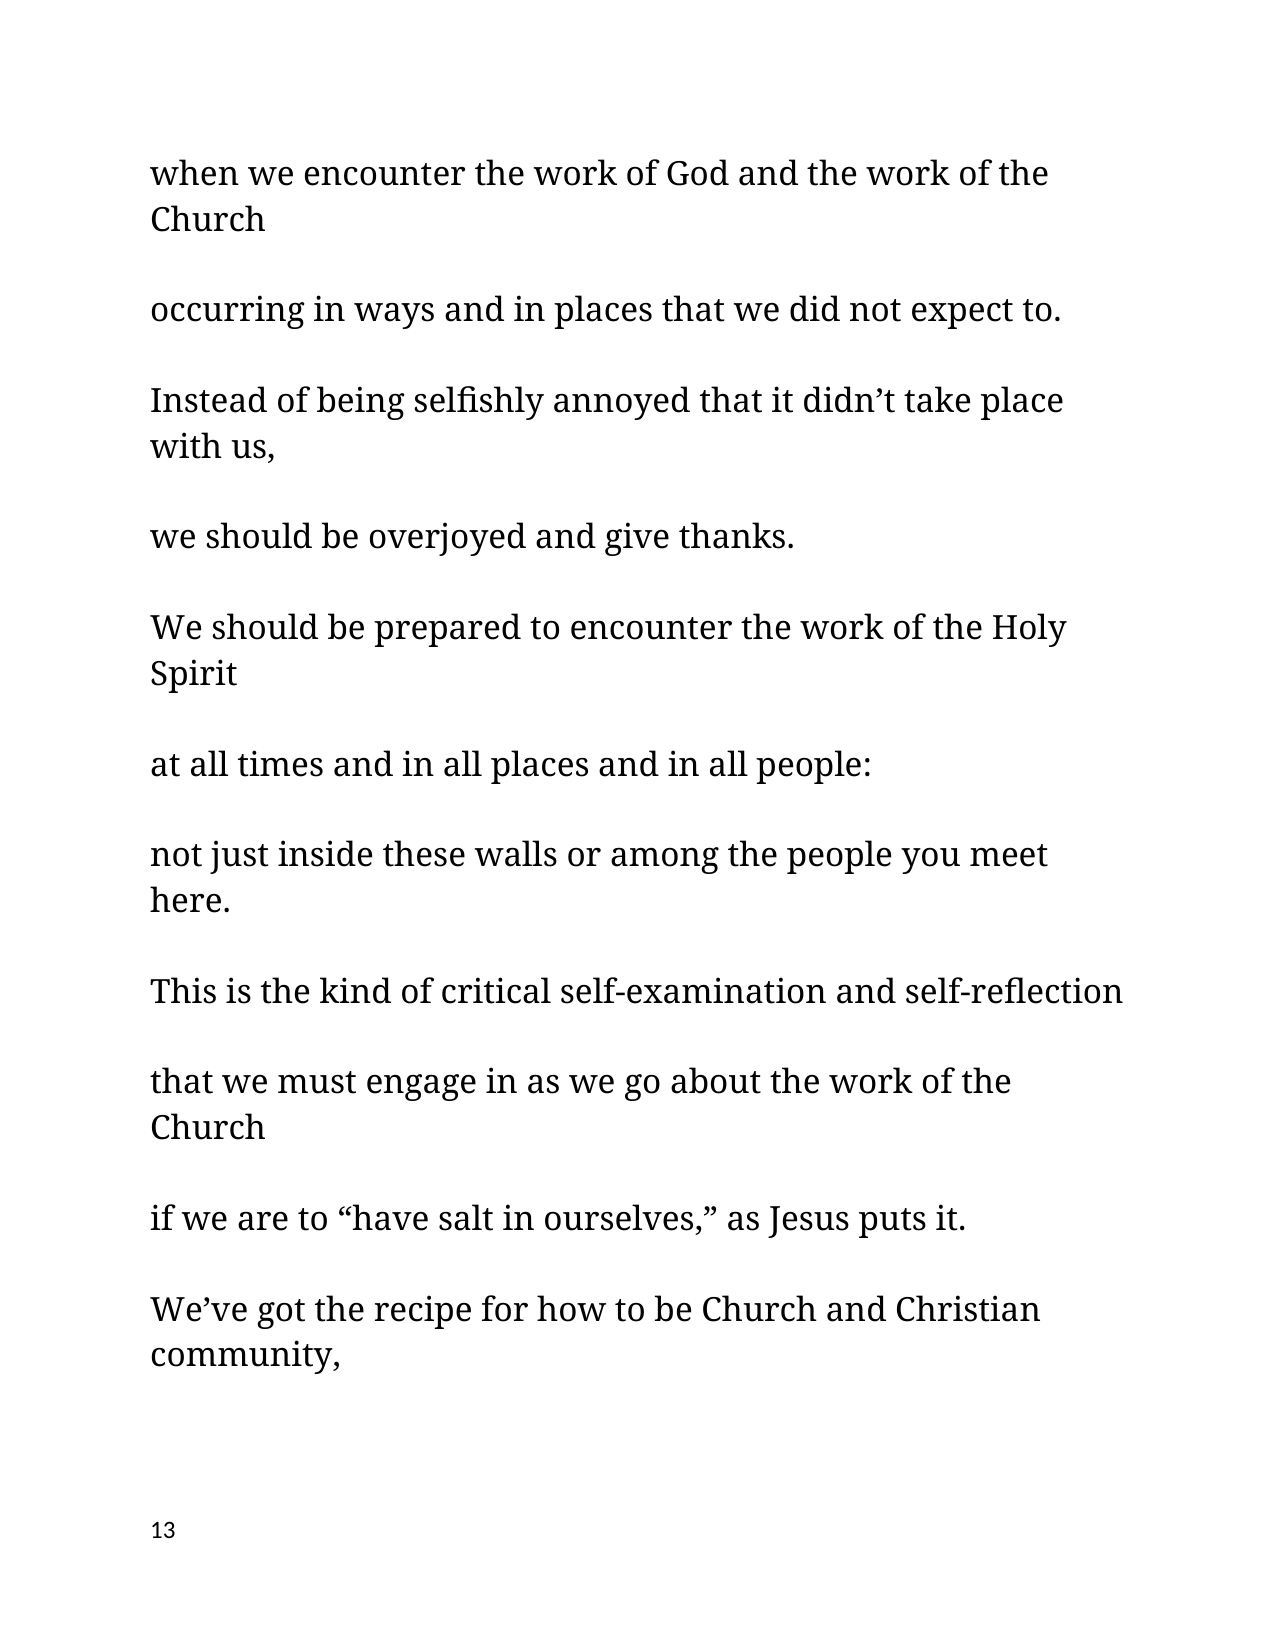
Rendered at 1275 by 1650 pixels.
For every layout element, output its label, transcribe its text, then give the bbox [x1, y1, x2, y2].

text This is the kind of critical self-examination and self-reflection [150, 967, 1125, 1013]
text if we are to “have salt in ourselves,” as Jesus puts it. [150, 1194, 1125, 1240]
text that we must engage in as we go about the work of the Church [150, 1058, 1125, 1149]
text not just inside these walls or among the people you meet here. [150, 831, 1125, 922]
text at all times and in all places and in all people: [150, 740, 1125, 786]
text We should be prepared to encounter the work of the Holy Spirit [150, 604, 1125, 695]
text We’ve got the recipe for how to be Church and Christian community, [150, 1285, 1125, 1376]
text we should be overjoyed and give thanks. [150, 513, 1125, 559]
text Instead of being selfishly annoyed that it didn’t take place with us, [150, 377, 1125, 468]
text occurring in ways and in places that we did not expect to. [150, 286, 1125, 332]
text when we encounter the work of God and the work of the Church [150, 150, 1125, 241]
